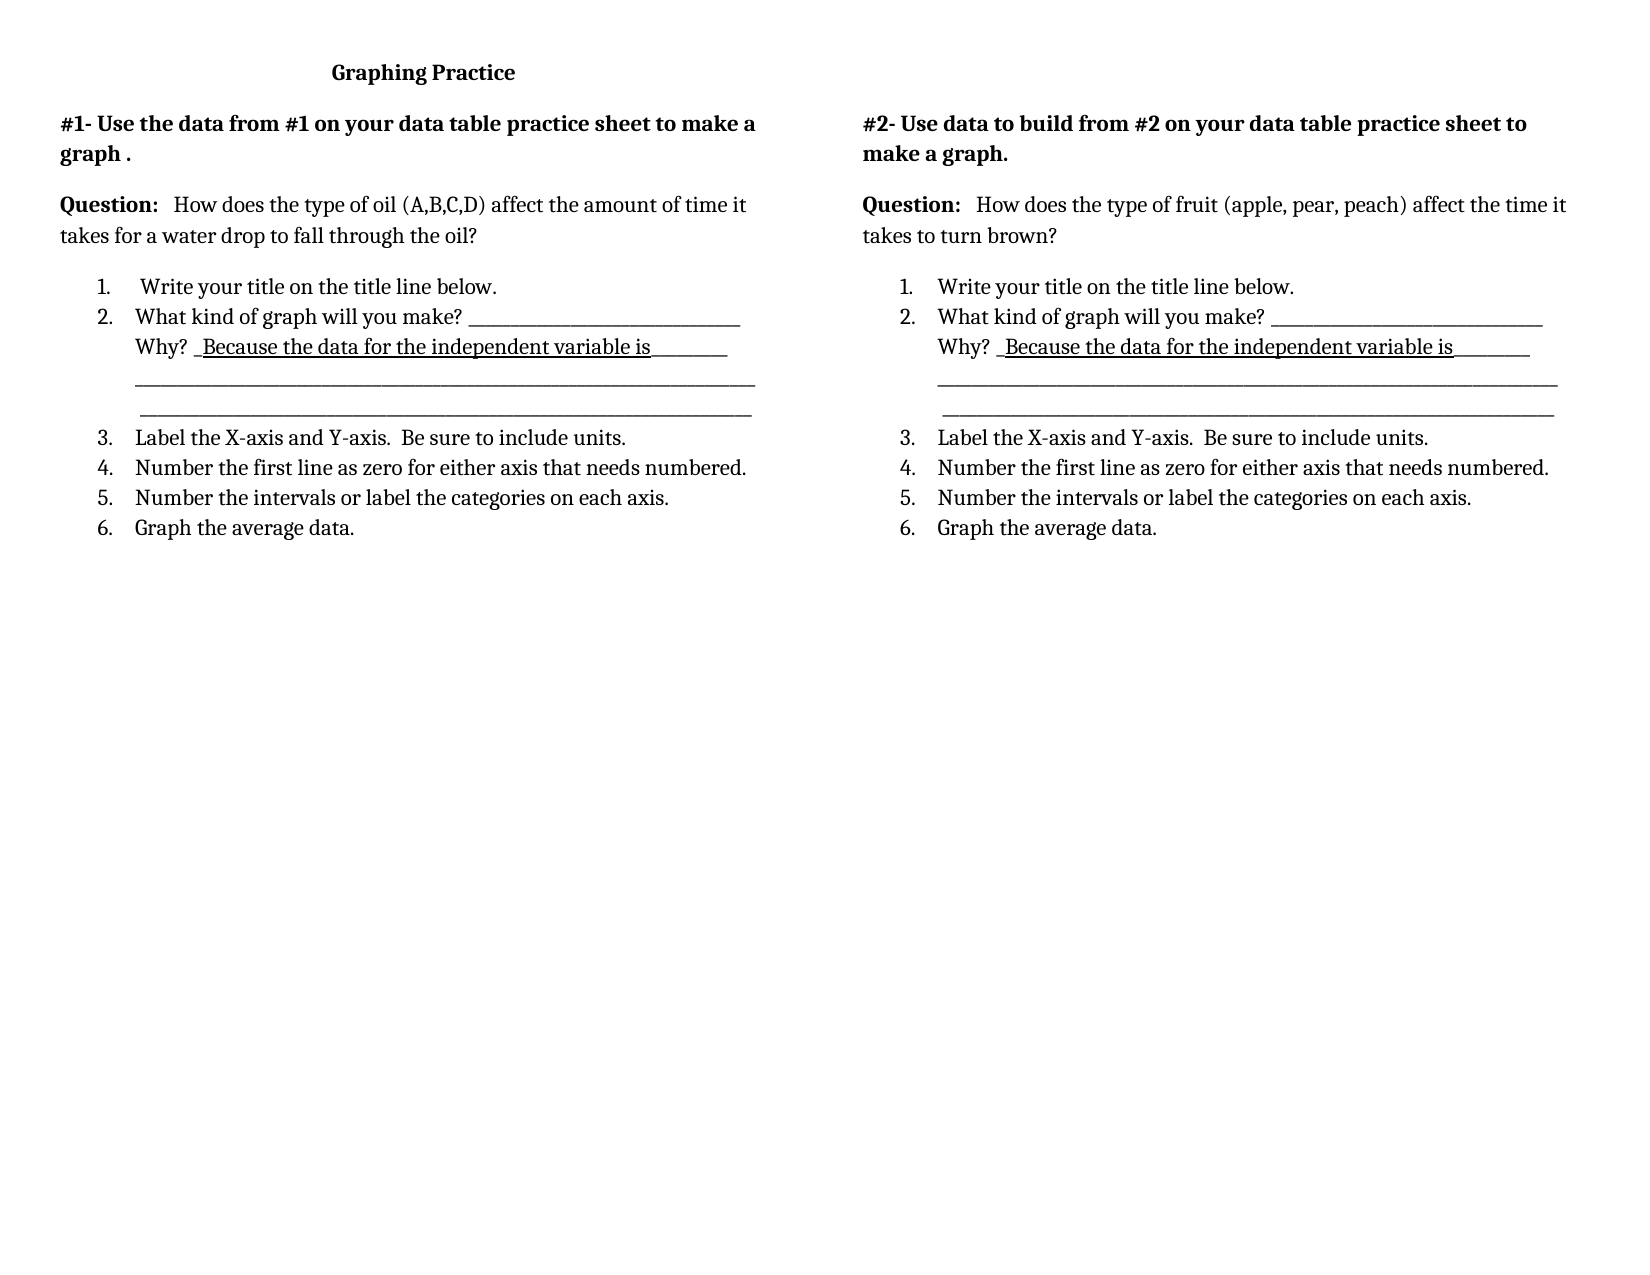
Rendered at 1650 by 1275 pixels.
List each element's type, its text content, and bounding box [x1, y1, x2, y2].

list Write your title on the title line below. [97, 273, 787, 300]
list Why? _Because the data for the independent variable is_________ _________________________________________________________________________ [135, 334, 787, 391]
list Number the first line as zero for either axis that needs numbered. [97, 455, 787, 481]
list Number the first line as zero for either axis that needs numbered. [900, 455, 1590, 481]
text Question: How does the type of fruit (apple, pear, peach) affect the time it takes to turn brown? [862, 192, 1590, 249]
list Label the X-axis and Y-axis. Be sure to include units. [97, 424, 787, 451]
list Label the X-axis and Y-axis. Be sure to include units. [900, 424, 1590, 451]
list ________________________________________________________________________ [937, 394, 1590, 421]
list What kind of graph will you make? ________________________________ [900, 304, 1590, 330]
text Graphing Practice [60, 60, 787, 86]
text #1- Use the data from #1 on your data table practice sheet to make a graph . [60, 111, 787, 168]
list Write your title on the title line below. [900, 273, 1590, 300]
list Number the intervals or label the categories on each axis. [97, 485, 787, 511]
list Graph the average data. [97, 515, 787, 542]
text Question: How does the type of oil (A,B,C,D) affect the amount of time it takes for a water drop to fall through the oil? [60, 192, 787, 249]
list What kind of graph will you make? ________________________________ [97, 304, 787, 330]
text #2- Use data to build from #2 on your data table practice sheet to make a graph. [862, 111, 1590, 168]
list Why? _Because the data for the independent variable is_________ _________________________________________________________________________ [937, 334, 1590, 391]
list Graph the average data. [900, 515, 1590, 542]
list Number the intervals or label the categories on each axis. [900, 485, 1590, 511]
list ________________________________________________________________________ [135, 394, 787, 421]
